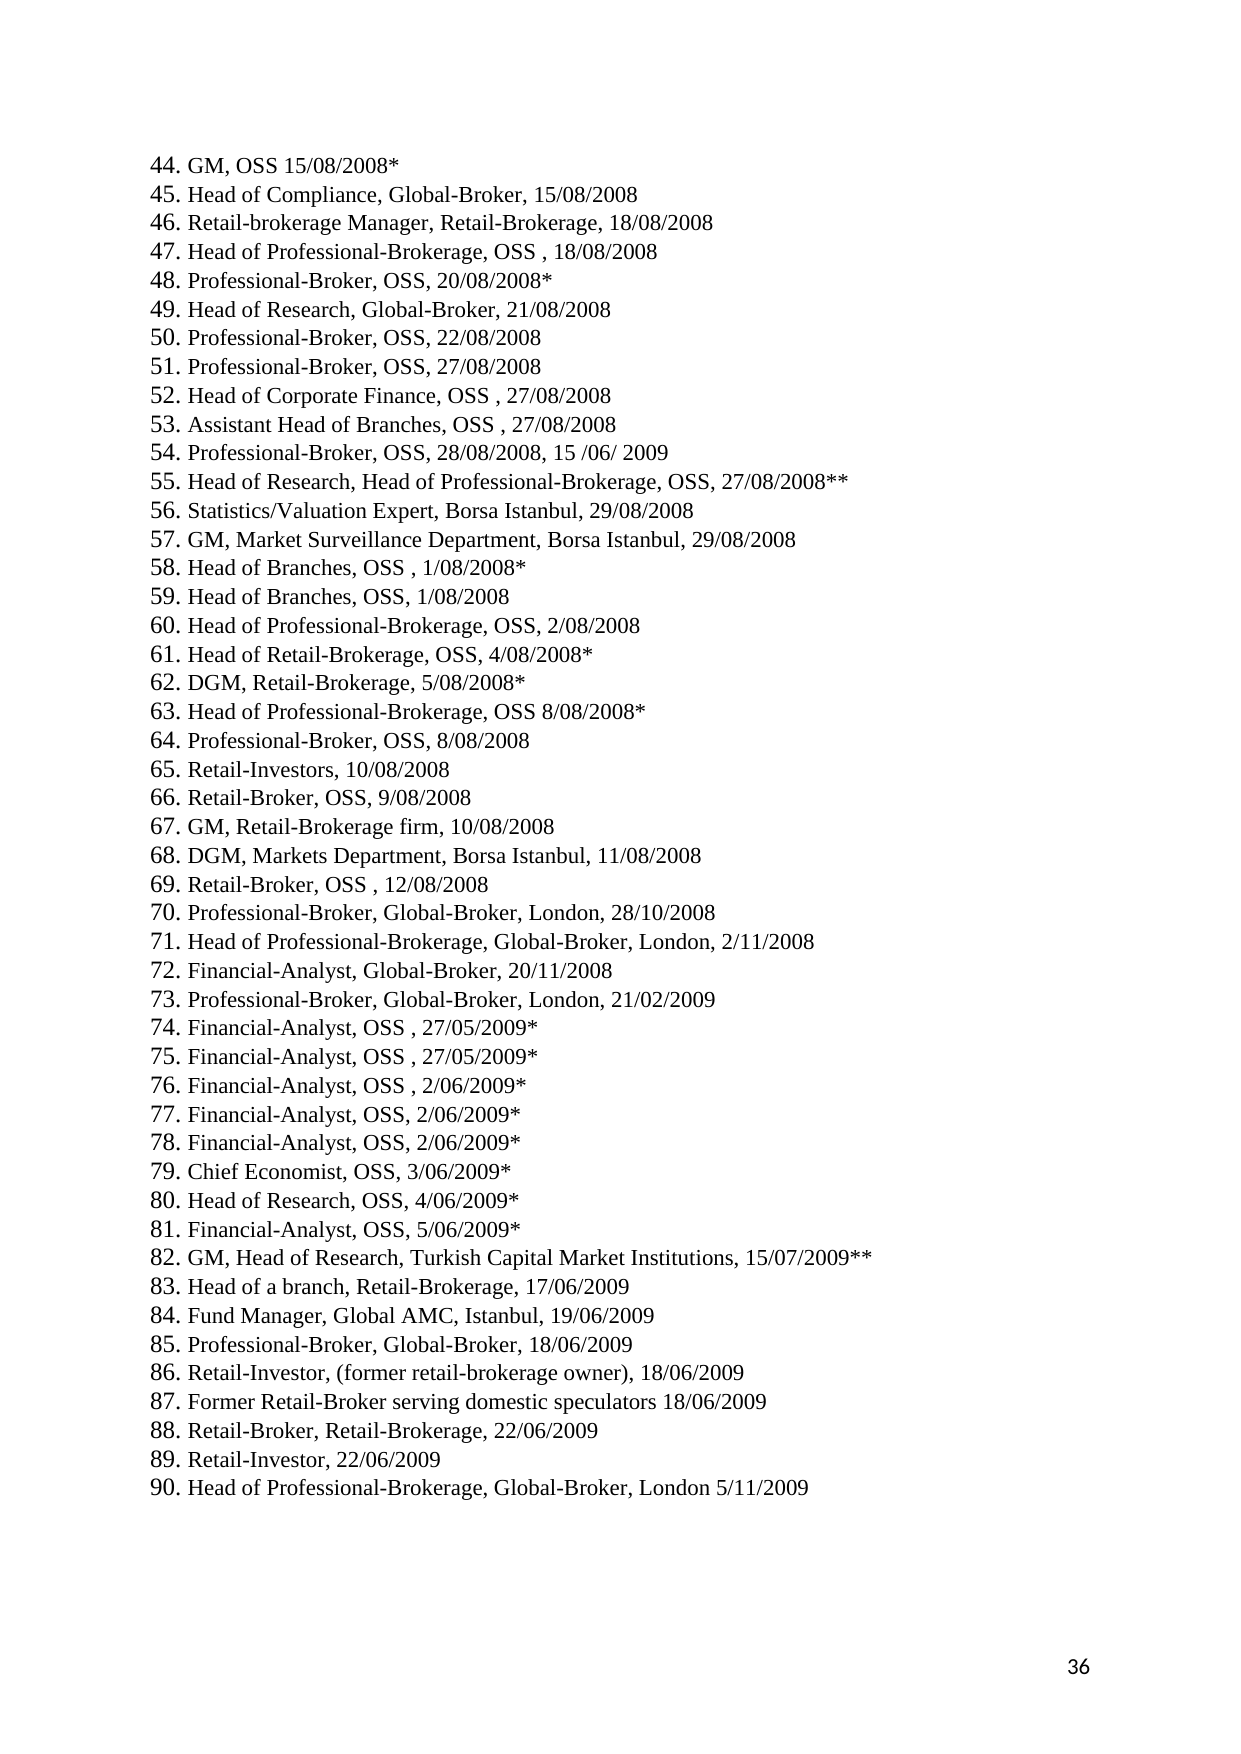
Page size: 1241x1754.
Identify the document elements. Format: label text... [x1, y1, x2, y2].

list GM, Market Surveillance Department, Borsa Istanbul, 29/08/2008 [150, 524, 1090, 552]
list DGM, Markets Department, Borsa Istanbul, 11/08/2008 [150, 840, 1090, 869]
list Retail-Broker, OSS, 9/08/2008 [150, 782, 1090, 811]
list Professional-Broker, OSS, 20/08/2008* [150, 265, 1090, 294]
list Head of Branches, OSS, 1/08/2008 [150, 581, 1090, 610]
list Financial-Analyst, OSS , 27/05/2009* [150, 1012, 1090, 1041]
list GM, OSS 15/08/2008* [150, 150, 1090, 179]
list Head of Research, OSS, 4/06/2009* [150, 1185, 1090, 1214]
list Retail-brokerage Manager, Retail-Brokerage, 18/08/2008 [150, 207, 1090, 236]
list Professional-Broker, OSS, 27/08/2008 [150, 351, 1090, 380]
list Head of Research, Global-Broker, 21/08/2008 [150, 294, 1090, 322]
list Retail-Broker, Retail-Brokerage, 22/06/2009 [150, 1415, 1090, 1444]
list Head of Branches, OSS , 1/08/2008* [150, 552, 1090, 581]
list Professional-Broker, OSS, 22/08/2008 [150, 322, 1090, 351]
list Head of Retail-Brokerage, OSS, 4/08/2008* [150, 639, 1090, 667]
list Financial-Analyst, Global-Broker, 20/11/2008 [150, 955, 1090, 984]
list Financial-Analyst, OSS, 2/06/2009* [150, 1127, 1090, 1156]
list Fund Manager, Global AMC, Istanbul, 19/06/2009 [150, 1300, 1090, 1329]
list Professional-Broker, OSS, 8/08/2008 [150, 725, 1090, 754]
list Statistics/Valuation Expert, Borsa Istanbul, 29/08/2008 [150, 495, 1090, 524]
list Head of Professional-Brokerage, OSS, 2/08/2008 [150, 610, 1090, 639]
list Head of Professional-Brokerage, Global-Broker, London 5/11/2009 [150, 1472, 1090, 1501]
list Retail-Investors, 10/08/2008 [150, 754, 1090, 782]
list Professional-Broker, OSS, 28/08/2008, 15 /06/ 2009 [150, 437, 1090, 466]
list Professional-Broker, Global-Broker, 18/06/2009 [150, 1329, 1090, 1357]
list Financial-Analyst, OSS, 2/06/2009* [150, 1099, 1090, 1127]
list Financial-Analyst, OSS , 27/05/2009* [150, 1041, 1090, 1070]
list Chief Economist, OSS, 3/06/2009* [150, 1156, 1090, 1185]
list Retail-Investor, 22/06/2009 [150, 1444, 1090, 1472]
list DGM, Retail-Brokerage, 5/08/2008* [150, 667, 1090, 696]
list Retail-Investor, (former retail-brokerage owner), 18/06/2009 [150, 1357, 1090, 1386]
list Financial-Analyst, OSS, 5/06/2009* [150, 1214, 1090, 1242]
list Professional-Broker, Global-Broker, London, 21/02/2009 [150, 984, 1090, 1012]
list Former Retail-Broker serving domestic speculators 18/06/2009 [150, 1386, 1090, 1415]
list Head of Professional-Brokerage, OSS 8/08/2008* [150, 696, 1090, 725]
list Head of Corporate Finance, OSS , 27/08/2008 [150, 380, 1090, 409]
list GM, Retail-Brokerage firm, 10/08/2008 [150, 811, 1090, 840]
list Head of Compliance, Global-Broker, 15/08/2008 [150, 179, 1090, 207]
list Professional-Broker, Global-Broker, London, 28/10/2008 [150, 897, 1090, 926]
list Head of Research, Head of Professional-Brokerage, OSS, 27/08/2008** [150, 466, 1090, 495]
list Retail-Broker, OSS , 12/08/2008 [150, 869, 1090, 897]
list Head of a branch, Retail-Brokerage, 17/06/2009 [150, 1271, 1090, 1300]
list Head of Professional-Brokerage, Global-Broker, London, 2/11/2008 [150, 926, 1090, 955]
list Head of Professional-Brokerage, OSS , 18/08/2008 [150, 236, 1090, 265]
list Financial-Analyst, OSS , 2/06/2009* [150, 1070, 1090, 1099]
list Assistant Head of Branches, OSS , 27/08/2008 [150, 409, 1090, 437]
list GM, Head of Research, Turkish Capital Market Institutions, 15/07/2009** [150, 1242, 1090, 1271]
